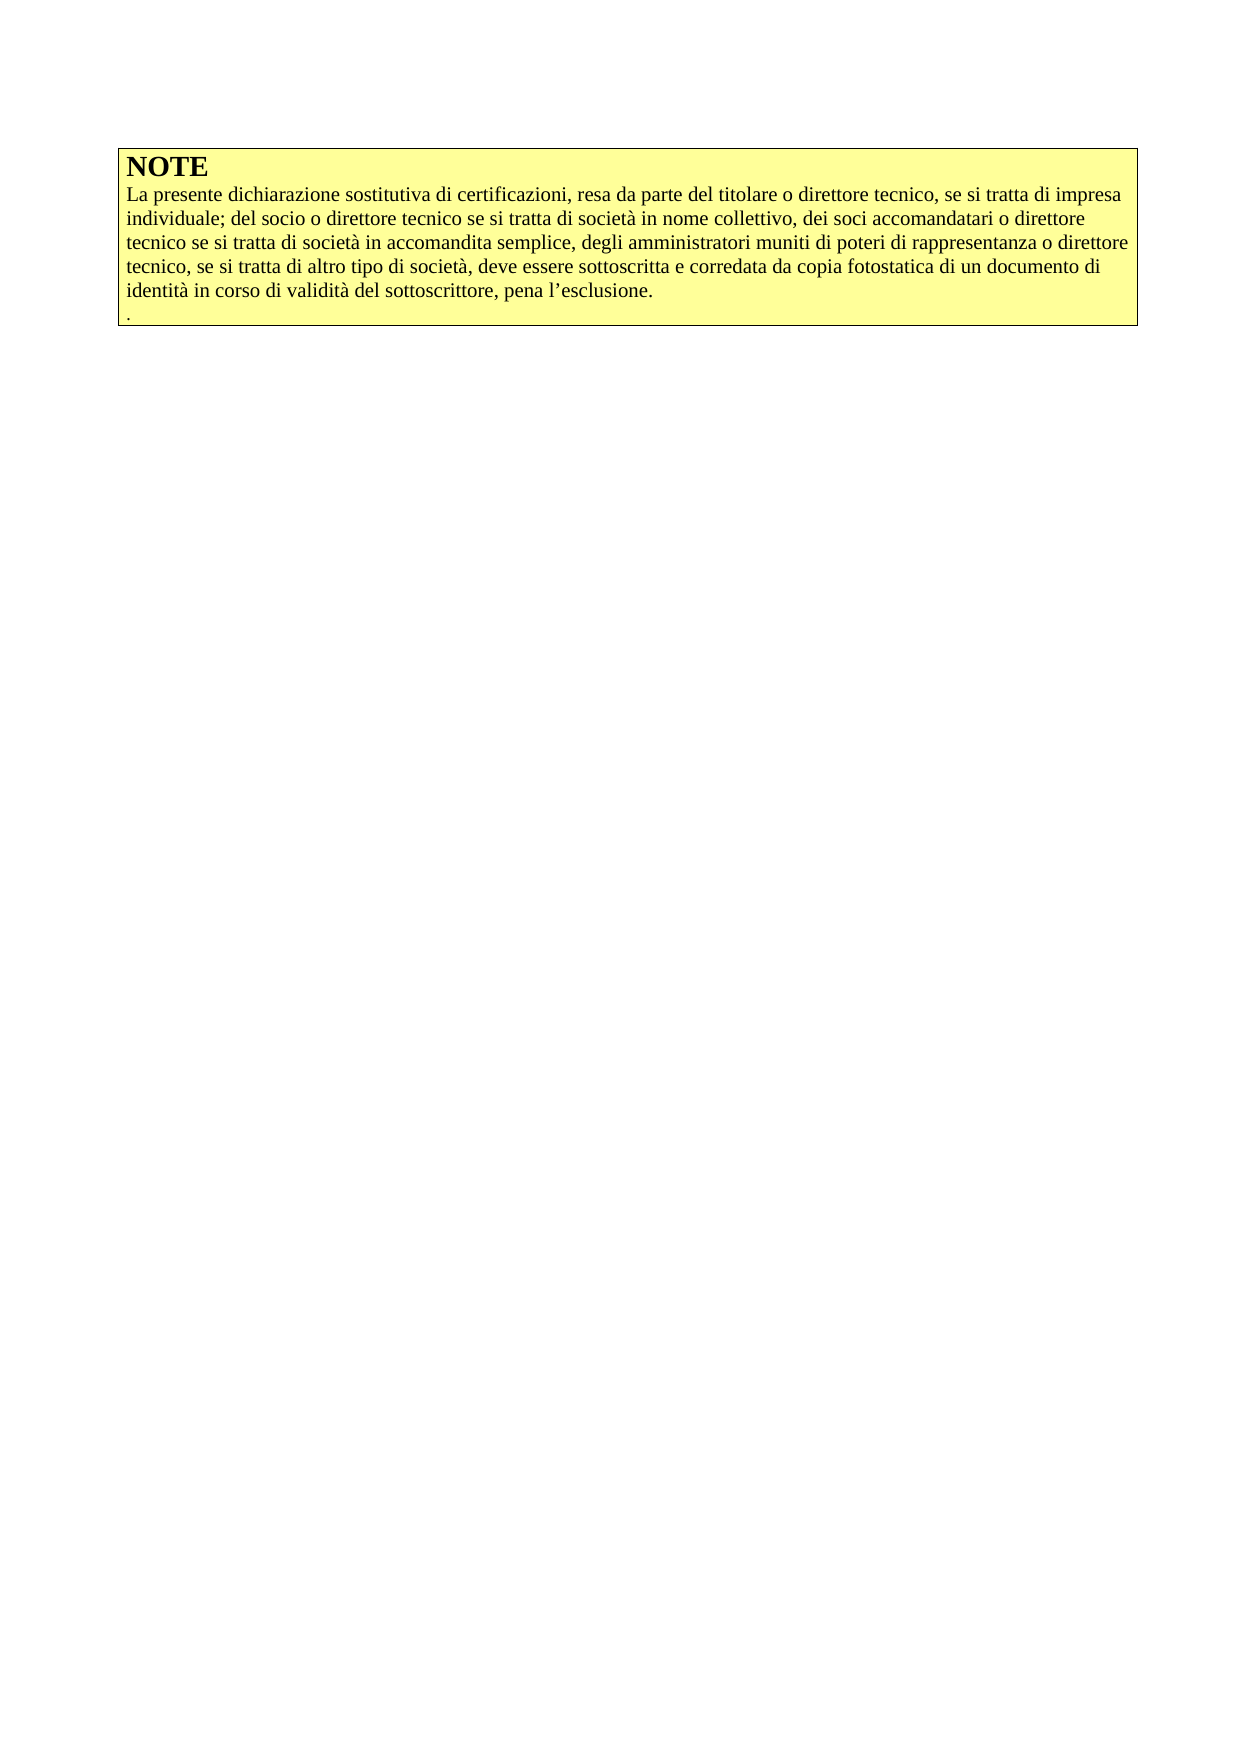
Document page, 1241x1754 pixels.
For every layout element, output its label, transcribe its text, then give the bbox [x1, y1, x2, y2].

table_header NOTE La presente dichiarazione sostitutiva di certificazioni, resa da parte del titolare o direttore tecnico, se si tratta di impresa individuale; del socio o direttore tecnico se si tratta di società in nome collettivo, dei soci accomandatari o direttore tecnico se si tratta di società in accomandita semplice, degli amministratori muniti di poteri di rappresentanza o direttore tecnico, se si tratta di altro tipo di società, deve essere sottoscritta e corredata da copia fotostatica di un documento di identità in corso di validità del sottoscrittore, pena l’esclusione. . [119, 149, 1137, 325]
